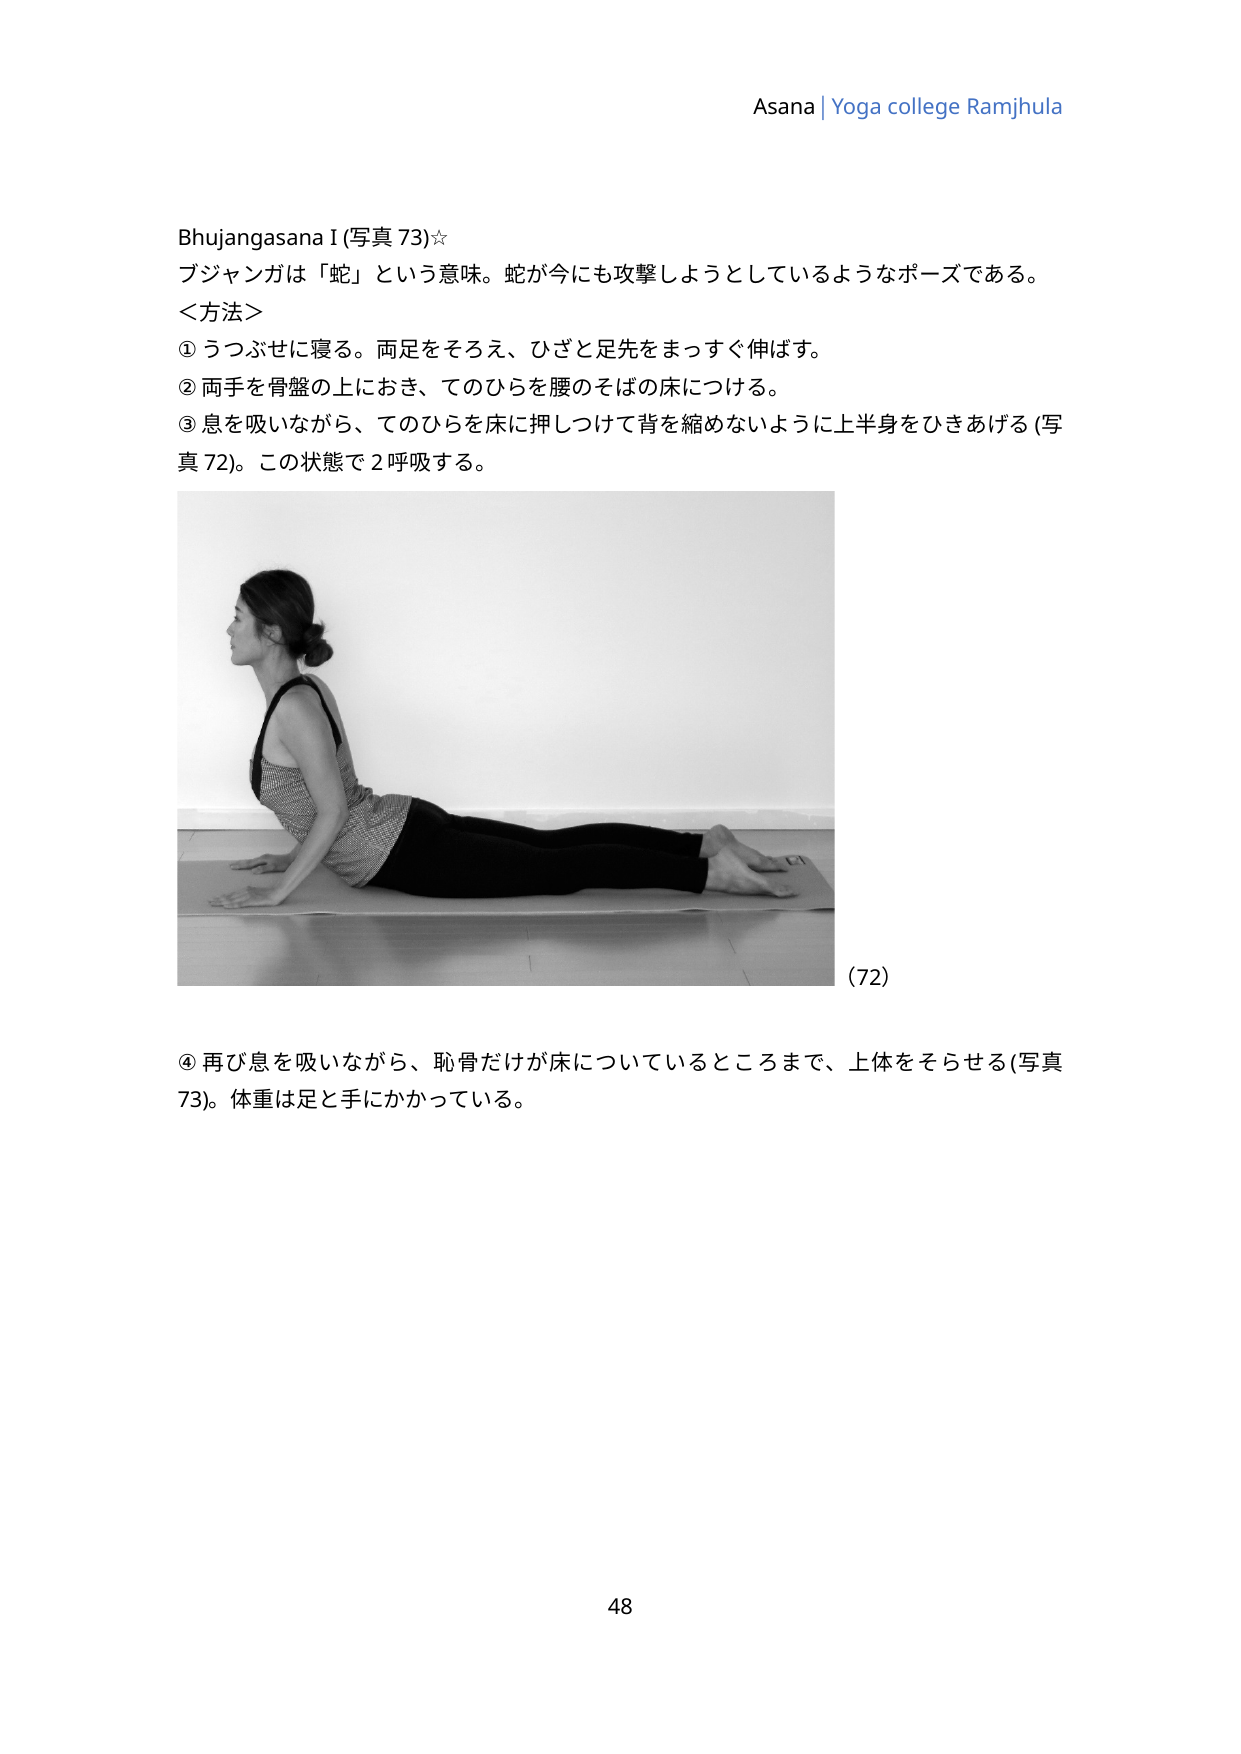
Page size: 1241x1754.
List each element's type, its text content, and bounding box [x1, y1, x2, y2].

picture [177, 491, 835, 986]
text ①うつぶせに寝る。両足をそろえ、ひざと足先をまっすぐ伸ばす。 [177, 329, 1063, 367]
text Bhujangasana I (写真73)☆ [177, 217, 1063, 254]
text ④再び息を吸いながら、恥骨だけが床についているところまで、上体をそらせる(写真73)。体重は足と手にかかっている。 [177, 1042, 1063, 1117]
text ②両手を骨盤の上におき、てのひらを腰のそばの床につける。 [177, 367, 1063, 404]
text ＜方法＞ [177, 292, 1063, 329]
text ③息を吸いながら、てのひらを床に押しつけて背を縮めないように上半身をひきあげる(写真72)。この状態で2呼吸する。 [177, 404, 1063, 479]
text ブジャンガは「蛇」という意味。蛇が今にも攻撃しようとしているようなポーズである。 [177, 254, 1063, 292]
